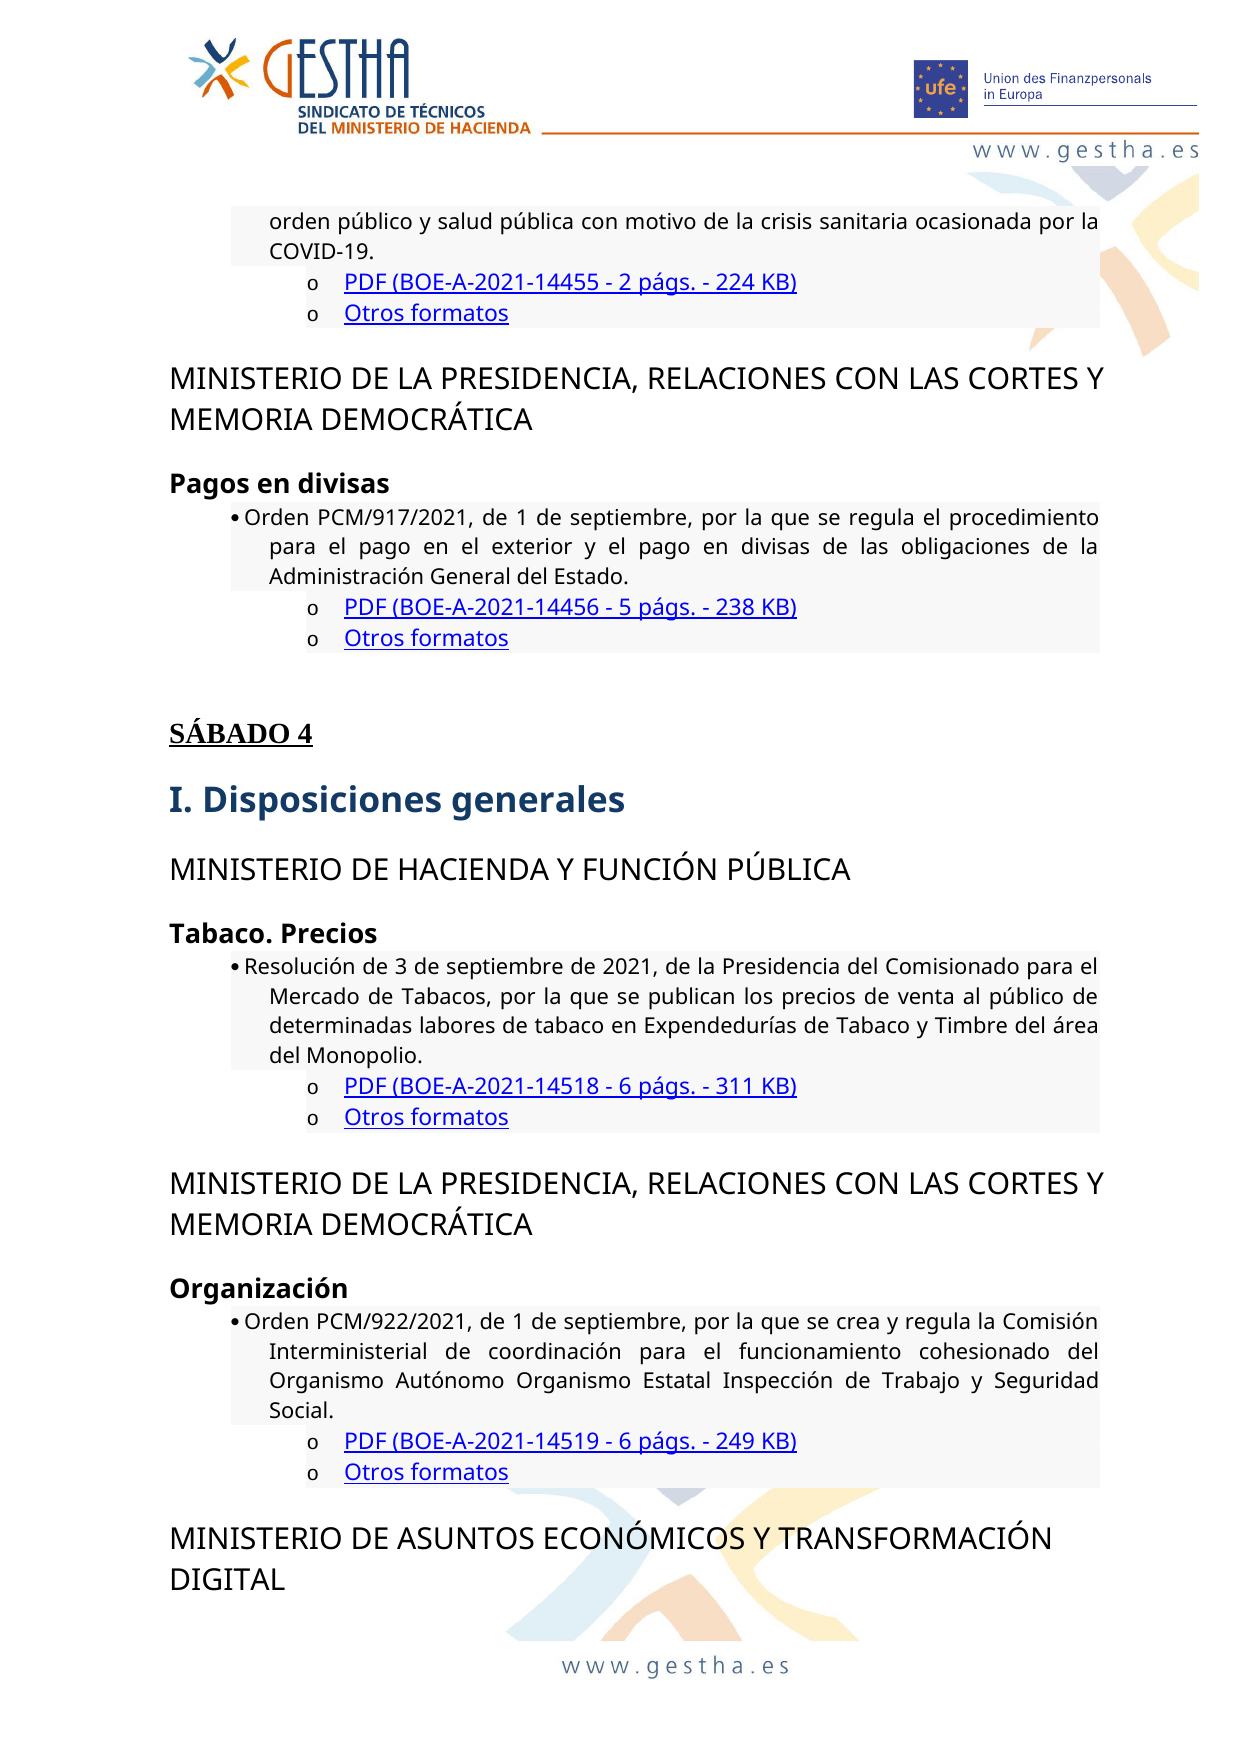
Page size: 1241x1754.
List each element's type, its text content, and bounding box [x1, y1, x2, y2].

list PDF (BOE-A-2021-14519 - 6 págs. - 249 KB) [306, 1425, 1100, 1456]
picture [168, 1315, 1182, 1680]
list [231, 206, 1100, 266]
list PDF (BOE-A-2021-14456 - 5 págs. - 238 KB) [306, 591, 1100, 622]
list Otros formatos [306, 297, 1100, 328]
list PDF (BOE-A-2021-14518 - 6 págs. - 311 KB) [306, 1070, 1100, 1101]
list Otros formatos [306, 1101, 1100, 1133]
subtitle MINISTERIO DE ASUNTOS ECONÓMICOS Y TRANSFORMACIÓN DIGITAL [169, 1517, 1125, 1599]
subtitle Pagos en divisas [169, 465, 1125, 502]
list Otros formatos [306, 1456, 1100, 1488]
list Orden PCM/922/2021, de 1 de septiembre, por la que se crea y regula la Comisión Interministerial de coordinación para el funcionamiento cohesionado del Organismo Autónomo Organismo Estatal Inspección de Trabajo y Seguridad Social. [231, 1306, 1100, 1425]
list Resolución de 3 de septiembre de 2021, de la Presidencia del Comisionado para el Mercado de Tabacos, por la que se publican los precios de venta al público de determinadas labores de tabaco en Expendedurías de Tabaco y Timbre del área del Monopolio. [231, 951, 1100, 1070]
list Otros formatos [306, 622, 1100, 653]
subtitle Tabaco. Precios [169, 914, 1125, 951]
subtitle I. Disposiciones generales [169, 775, 1125, 823]
subtitle MINISTERIO DE LA PRESIDENCIA, RELACIONES CON LAS CORTES Y MEMORIA DEMOCRÁTICA [169, 357, 1125, 440]
subtitle MINISTERIO DE HACIENDA Y FUNCIÓN PÚBLICA [169, 848, 1125, 889]
subtitle Organización [169, 1269, 1125, 1306]
list PDF (BOE-A-2021-14455 - 2 págs. - 224 KB) [306, 266, 1100, 297]
subtitle MINISTERIO DE LA PRESIDENCIA, RELACIONES CON LAS CORTES Y MEMORIA DEMOCRÁTICA [169, 1162, 1125, 1244]
picture [187, 37, 1201, 441]
list Orden PCM/917/2021, de 1 de septiembre, por la que se regula el procedimiento para el pago en el exterior y el pago en divisas de las obligaciones de la Administración General del Estado. [231, 502, 1100, 591]
text SÁBADO 4 [169, 716, 1125, 750]
